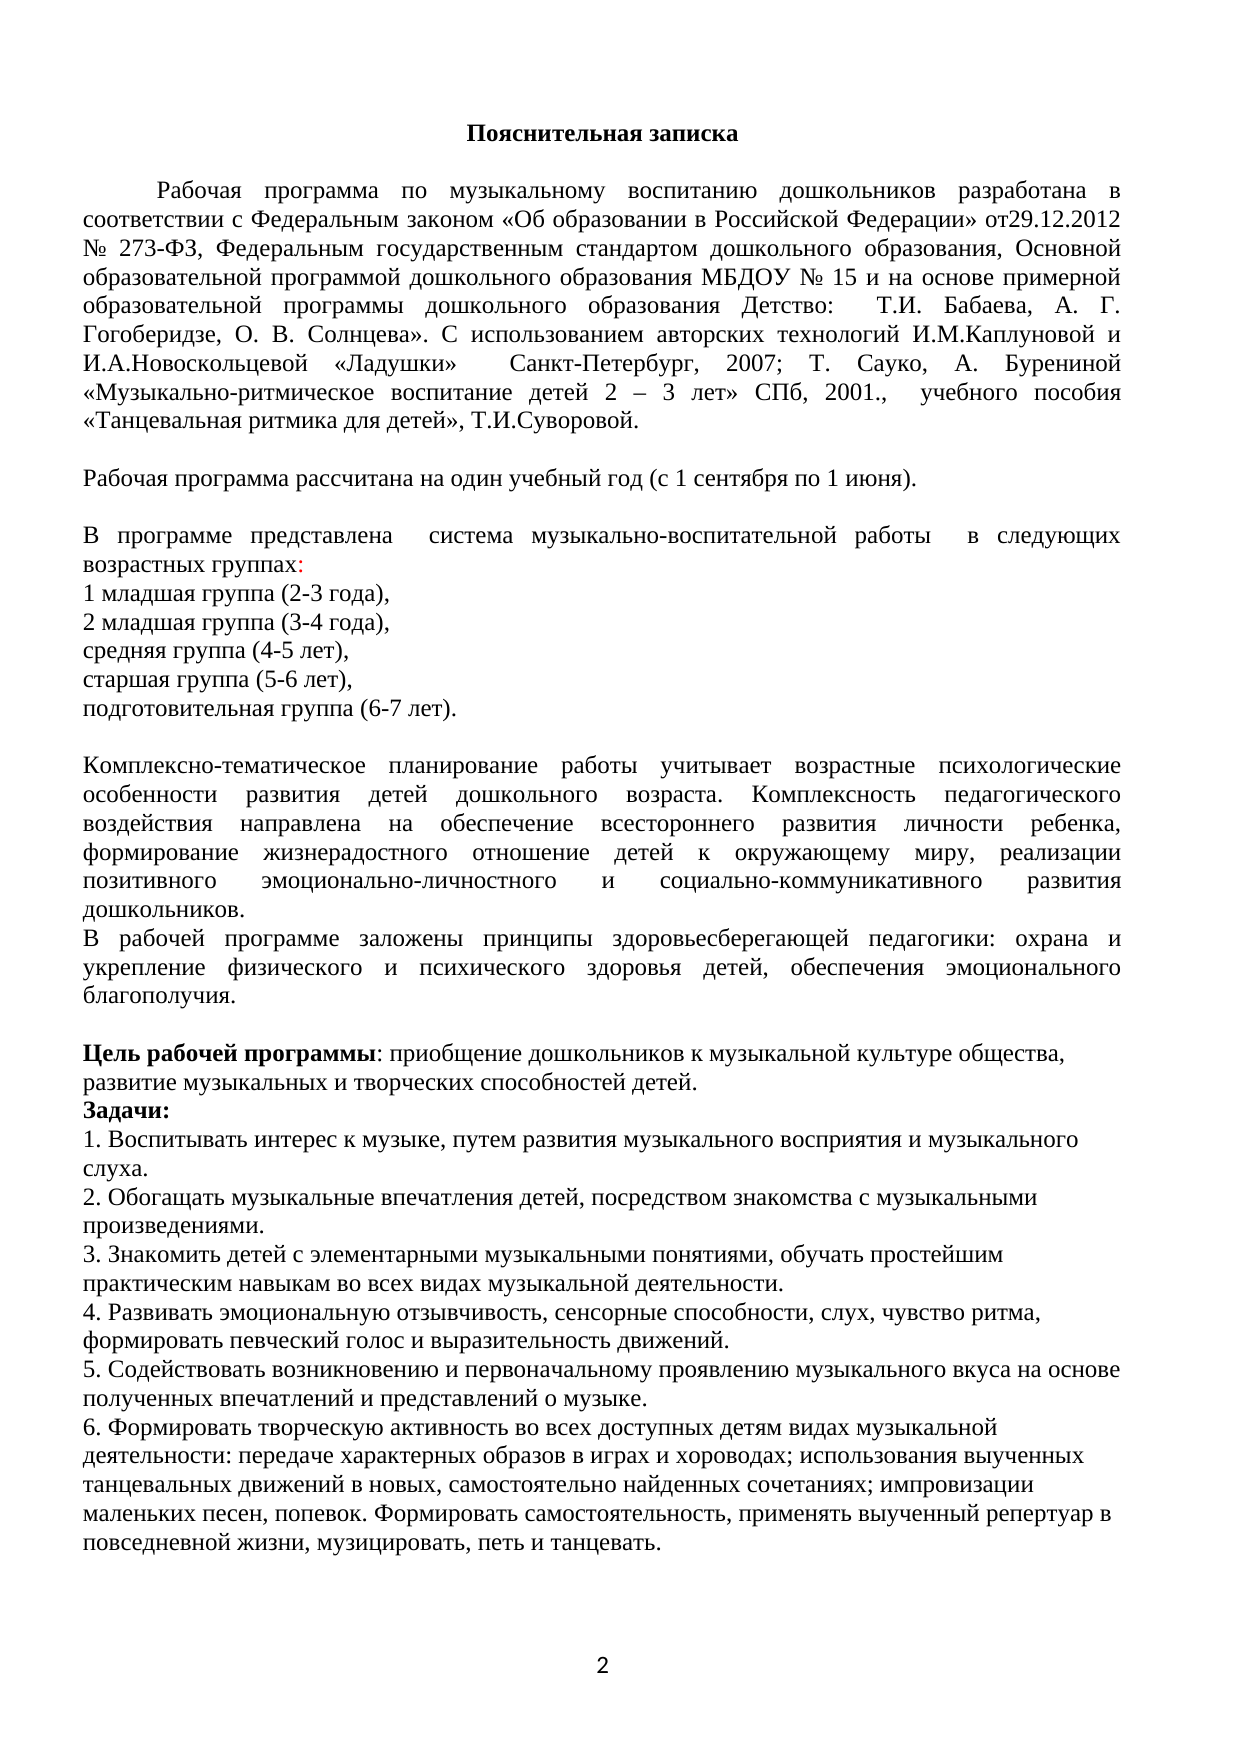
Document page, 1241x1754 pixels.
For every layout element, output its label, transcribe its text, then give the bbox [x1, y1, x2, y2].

text 2. Обогащать музыкальные впечатления детей, посредством знакомства с музыкальными произведениями. [83, 1182, 1122, 1239]
text 3. Знакомить детей с элементарными музыкальными понятиями, обучать простейшим практическим навыкам во всех видах музыкальной деятельности. [83, 1239, 1122, 1297]
text старшая группа (5-6 лет), [83, 664, 1122, 693]
text Рабочая программа рассчитана на один учебный год (с 1 сентября по 1 июня). [83, 463, 1122, 492]
text Комплексно-тематическое планирование работы учитывает возрастные психологические особенности развития детей дошкольного возраста. Комплексность педагогического воздействия направлена на обеспечение всестороннего развития личности ребенка, формирование жизнерадостного отношение детей к окружающему миру, реализации позитивного эмоционально-личностного и социально-коммуникативного развития дошкольников. [83, 751, 1122, 923]
text 5. Содействовать возникновению и первоначальному проявлению музыкального вкуса на основе полученных впечатлений и представлений о музыке. [83, 1354, 1122, 1412]
text средняя группа (4-5 лет), [83, 636, 1122, 664]
text 6. Формировать творческую активность во всех доступных детям видах музыкальной деятельности: передаче характерных образов в играх и хороводах; использования выученных танцевальных движений в новых, самостоятельно найденных сочетаниях; импровизации маленьких песен, попевок. Формировать самостоятельность, применять выученный репертуар в повседневной жизни, музицировать, петь и танцевать. [83, 1412, 1122, 1556]
text Задачи: [83, 1096, 1122, 1124]
text Рабочая программа по музыкальному воспитанию дошкольников разработана в соответствии с Федеральным законом «Об образовании в Российской Федерации» от29.12.2012 № 273-ФЗ, Федеральным государственным стандартом дошкольного образования, Основной образовательной программой дошкольного образования МБДОУ № 15 и на основе примерной образовательной программы дошкольного образования Детство: Т.И. Бабаева, А. Г. Гогоберидзе, О. В. Солнцева». С использованием авторских технологий И.М.Каплуновой и И.А.Новоскольцевой «Ладушки» Санкт-Петербург, 2007; Т. Сауко, А. Бурениной «Музыкально-ритмическое воспитание детей 2 – 3 лет» СПб, 2001., учебного пособия «Танцевальная ритмика для детей», Т.И.Суворовой. [83, 176, 1122, 434]
text 1 младшая группа (2-3 года), [83, 578, 1122, 607]
text 2 младшая группа (3-4 года), [83, 607, 1122, 636]
text Пояснительная записка [83, 118, 1122, 147]
text 1. Воспитывать интерес к музыке, путем развития музыкального восприятия и музыкального слуха. [83, 1124, 1122, 1182]
text 4. Развивать эмоциональную отзывчивость, сенсорные способности, слух, чувство ритма, формировать певческий голос и выразительность движений. [83, 1297, 1122, 1354]
text Цель рабочей программы: приобщение дошкольников к музыкальной культуре общества, развитие музыкальных и творческих способностей детей. [83, 1038, 1122, 1096]
text В рабочей программе заложены принципы здоровьесберегающей педагогики: охрана и укрепление физического и психического здоровья детей, обеспечения эмоционального благополучия. [83, 923, 1122, 1009]
text В программе представлена система музыкально-воспитательной работы в следующих возрастных группах: [83, 521, 1122, 578]
text подготовительная группа (6-7 лет). [83, 693, 1122, 722]
